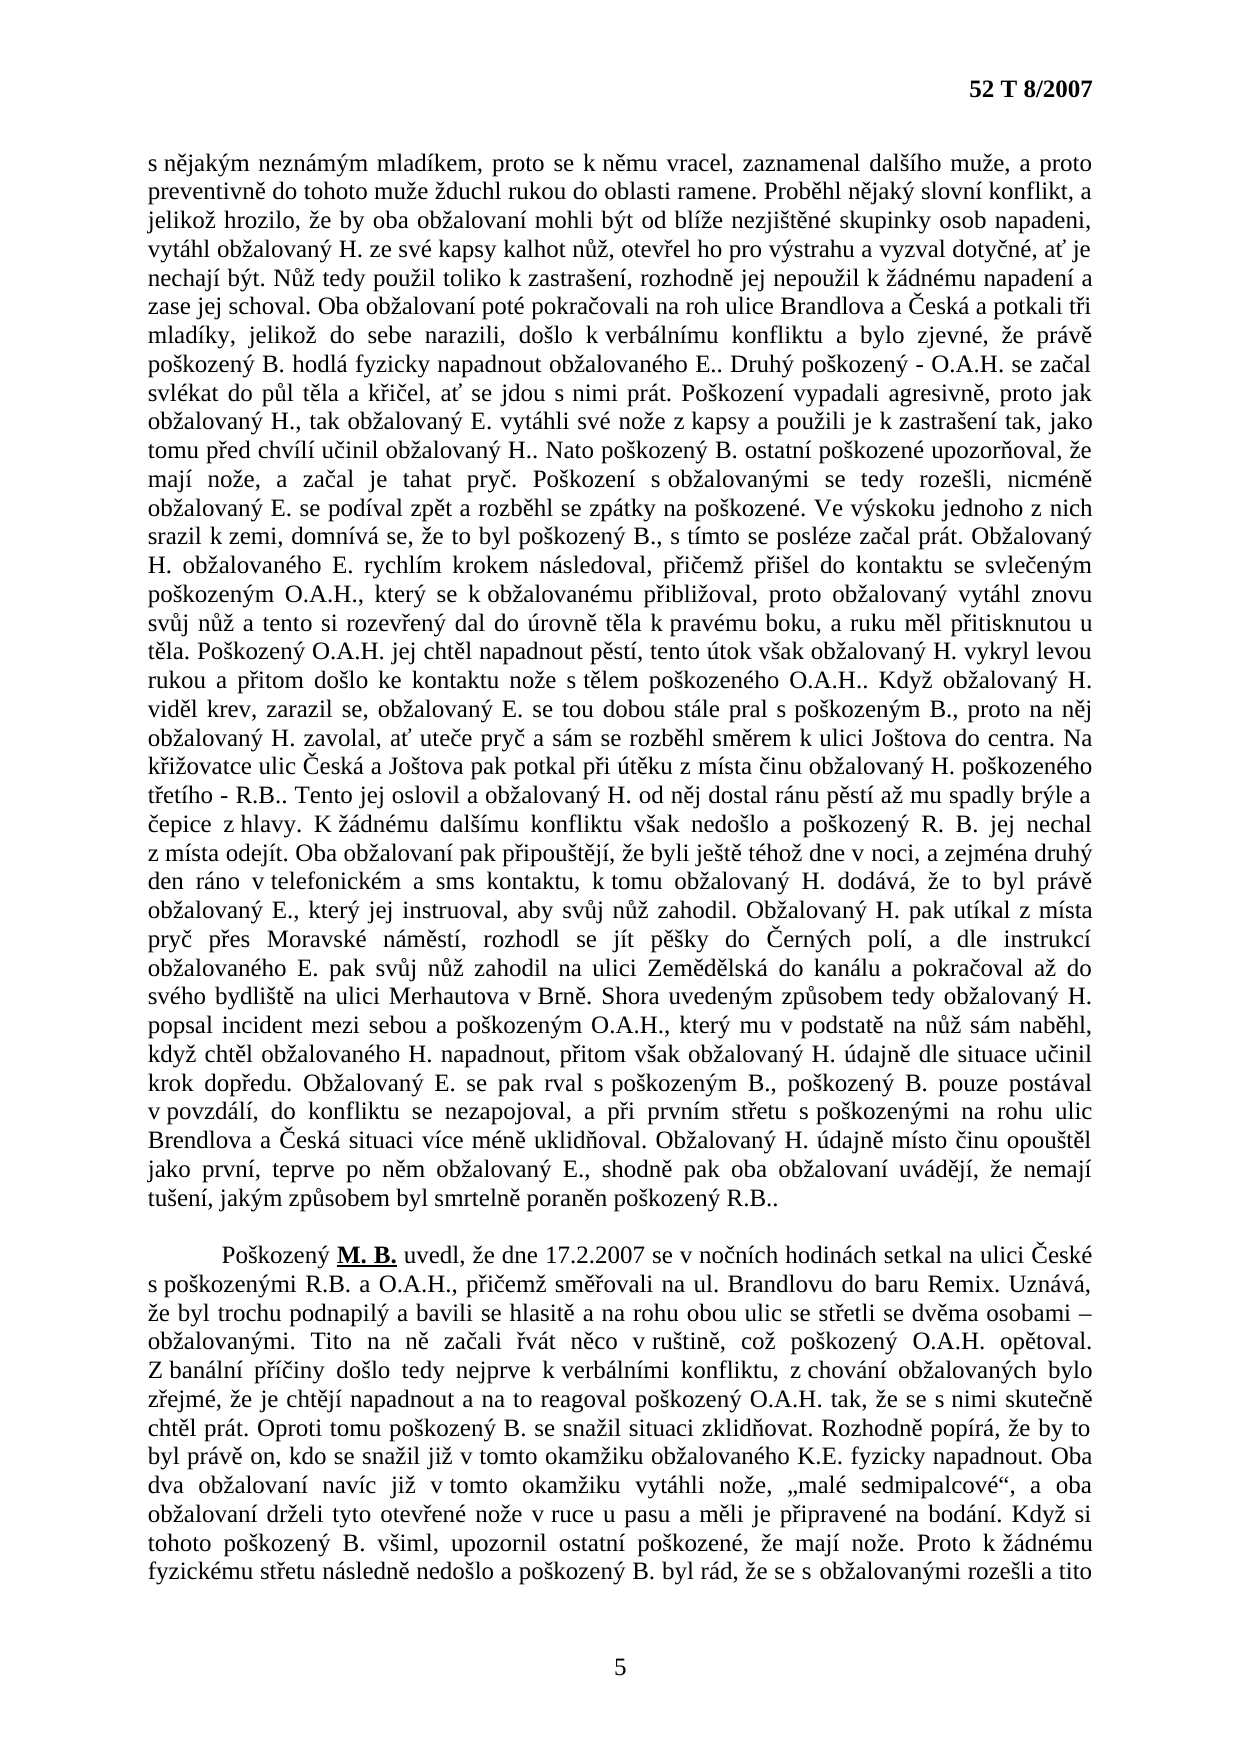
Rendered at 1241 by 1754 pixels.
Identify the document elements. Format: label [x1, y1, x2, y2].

text [148, 1240, 1093, 1585]
text [148, 148, 1093, 1211]
